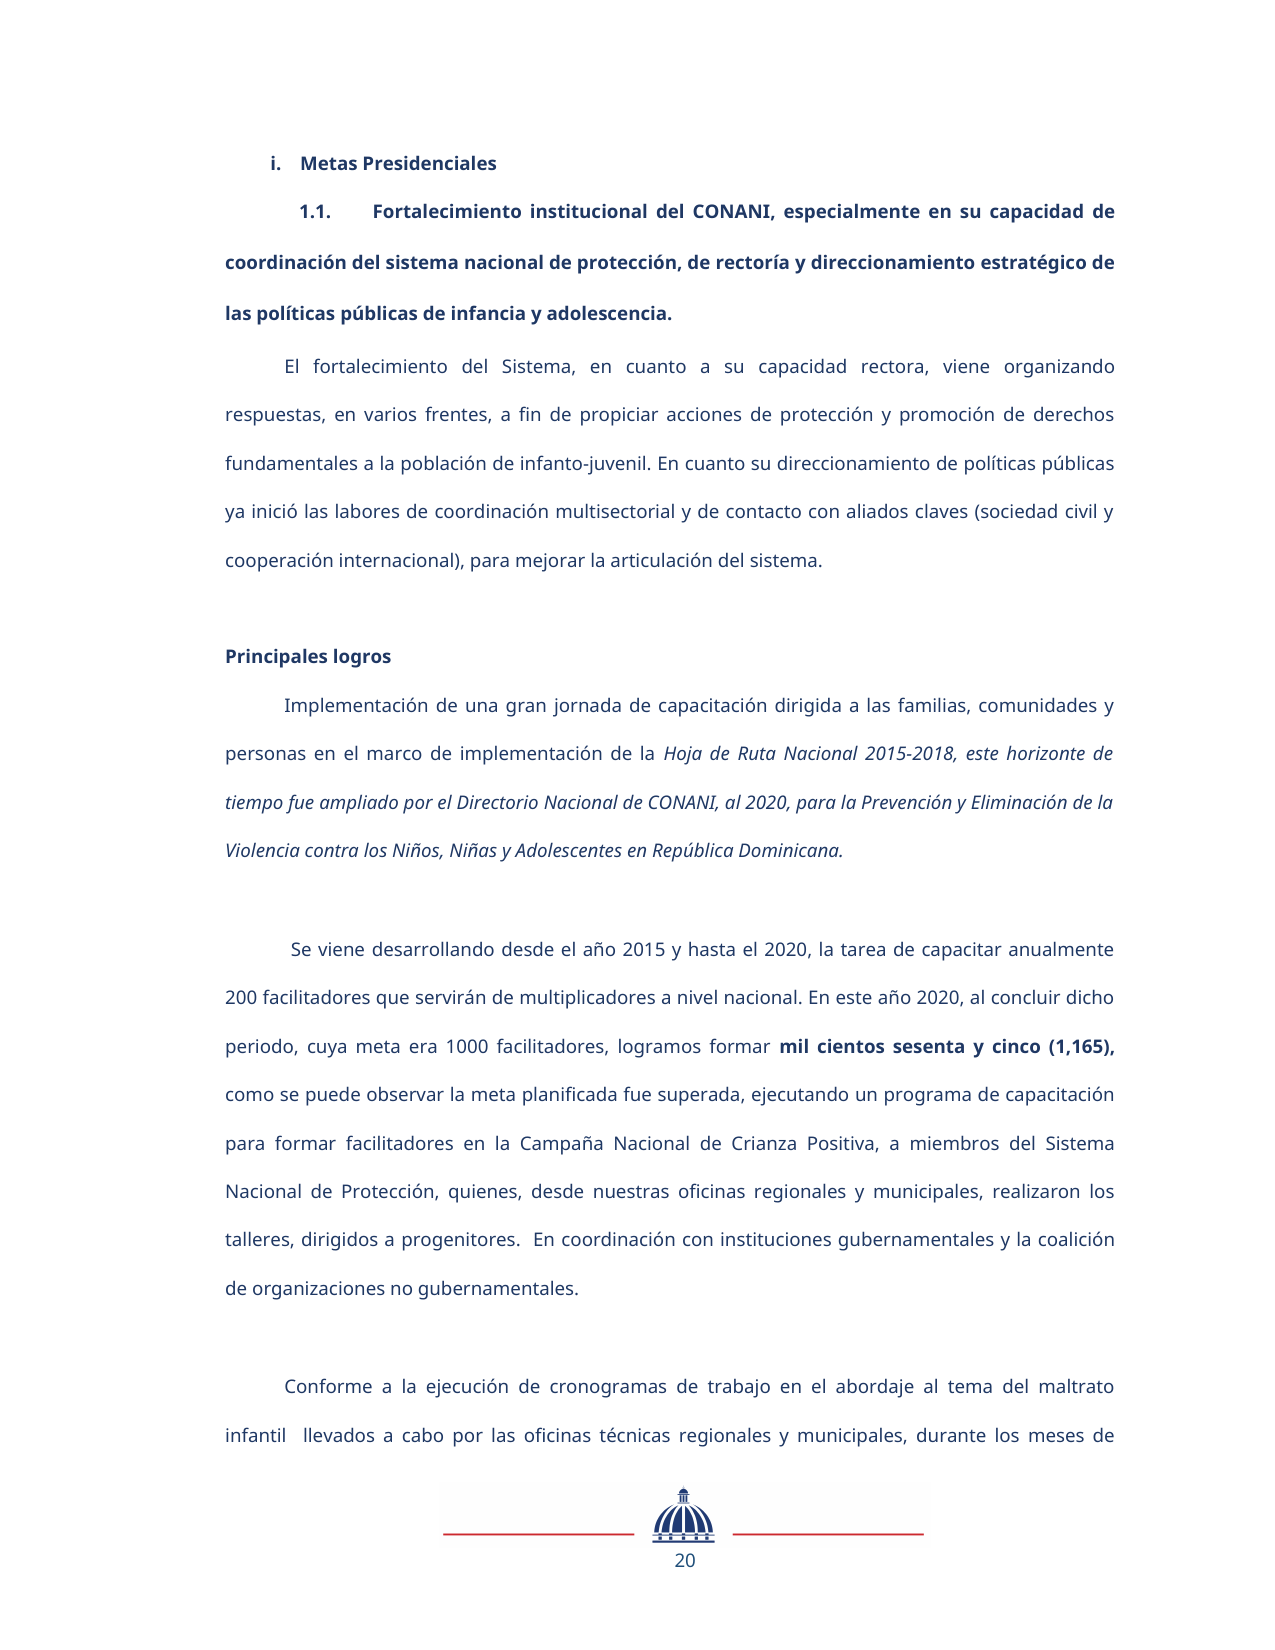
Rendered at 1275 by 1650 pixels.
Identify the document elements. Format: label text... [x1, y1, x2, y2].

picture [439, 1482, 932, 1548]
list Fortalecimiento institucional del CONANI, especialmente en su capacidad de coordinación del sistema nacional de protección, de rectoría y direccionamiento estratégico de las políticas públicas de infancia y adolescencia. [225, 198, 1116, 326]
text Principales logros [225, 644, 1116, 669]
text El fortalecimiento del Sistema, en cuanto a su capacidad rectora, viene organizando respuestas, en varios frentes, a fin de propiciar acciones de protección y promoción de derechos fundamentales a la población de infanto-juvenil. En cuanto su direccionamiento de políticas públicas ya inició las labores de coordinación multisectorial y de contacto con aliados claves (sociedad civil y cooperación internacional), para mejorar la articulación del sistema. [225, 353, 1116, 572]
text Implementación de una gran jornada de capacitación dirigida a las familias, comunidades y personas en el marco de implementación de la Hoja de Ruta Nacional 2015-2018, este horizonte de tiempo fue ampliado por el Directorio Nacional de CONANI, al 2020, para la Prevención y Eliminación de la Violencia contra los Niños, Niñas y Adolescentes en República Dominicana. [225, 692, 1116, 863]
text Se viene desarrollando desde el año 2015 y hasta el 2020, la tarea de capacitar anualmente 200 facilitadores que servirán de multiplicadores a nivel nacional. En este año 2020, al concluir dicho periodo, cuya meta era 1000 facilitadores, logramos formar mil cientos sesenta y cinco (1,165), como se puede observar la meta planificada fue superada, ejecutando un programa de capacitación para formar facilitadores en la Campaña Nacional de Crianza Positiva, a miembros del Sistema Nacional de Protección, quienes, desde nuestras oficinas regionales y municipales, realizaron los talleres, dirigidos a progenitores. En coordinación con instituciones gubernamentales y la coalición de organizaciones no gubernamentales. [225, 936, 1116, 1301]
subtitle Metas Presidenciales [281, 150, 1116, 176]
